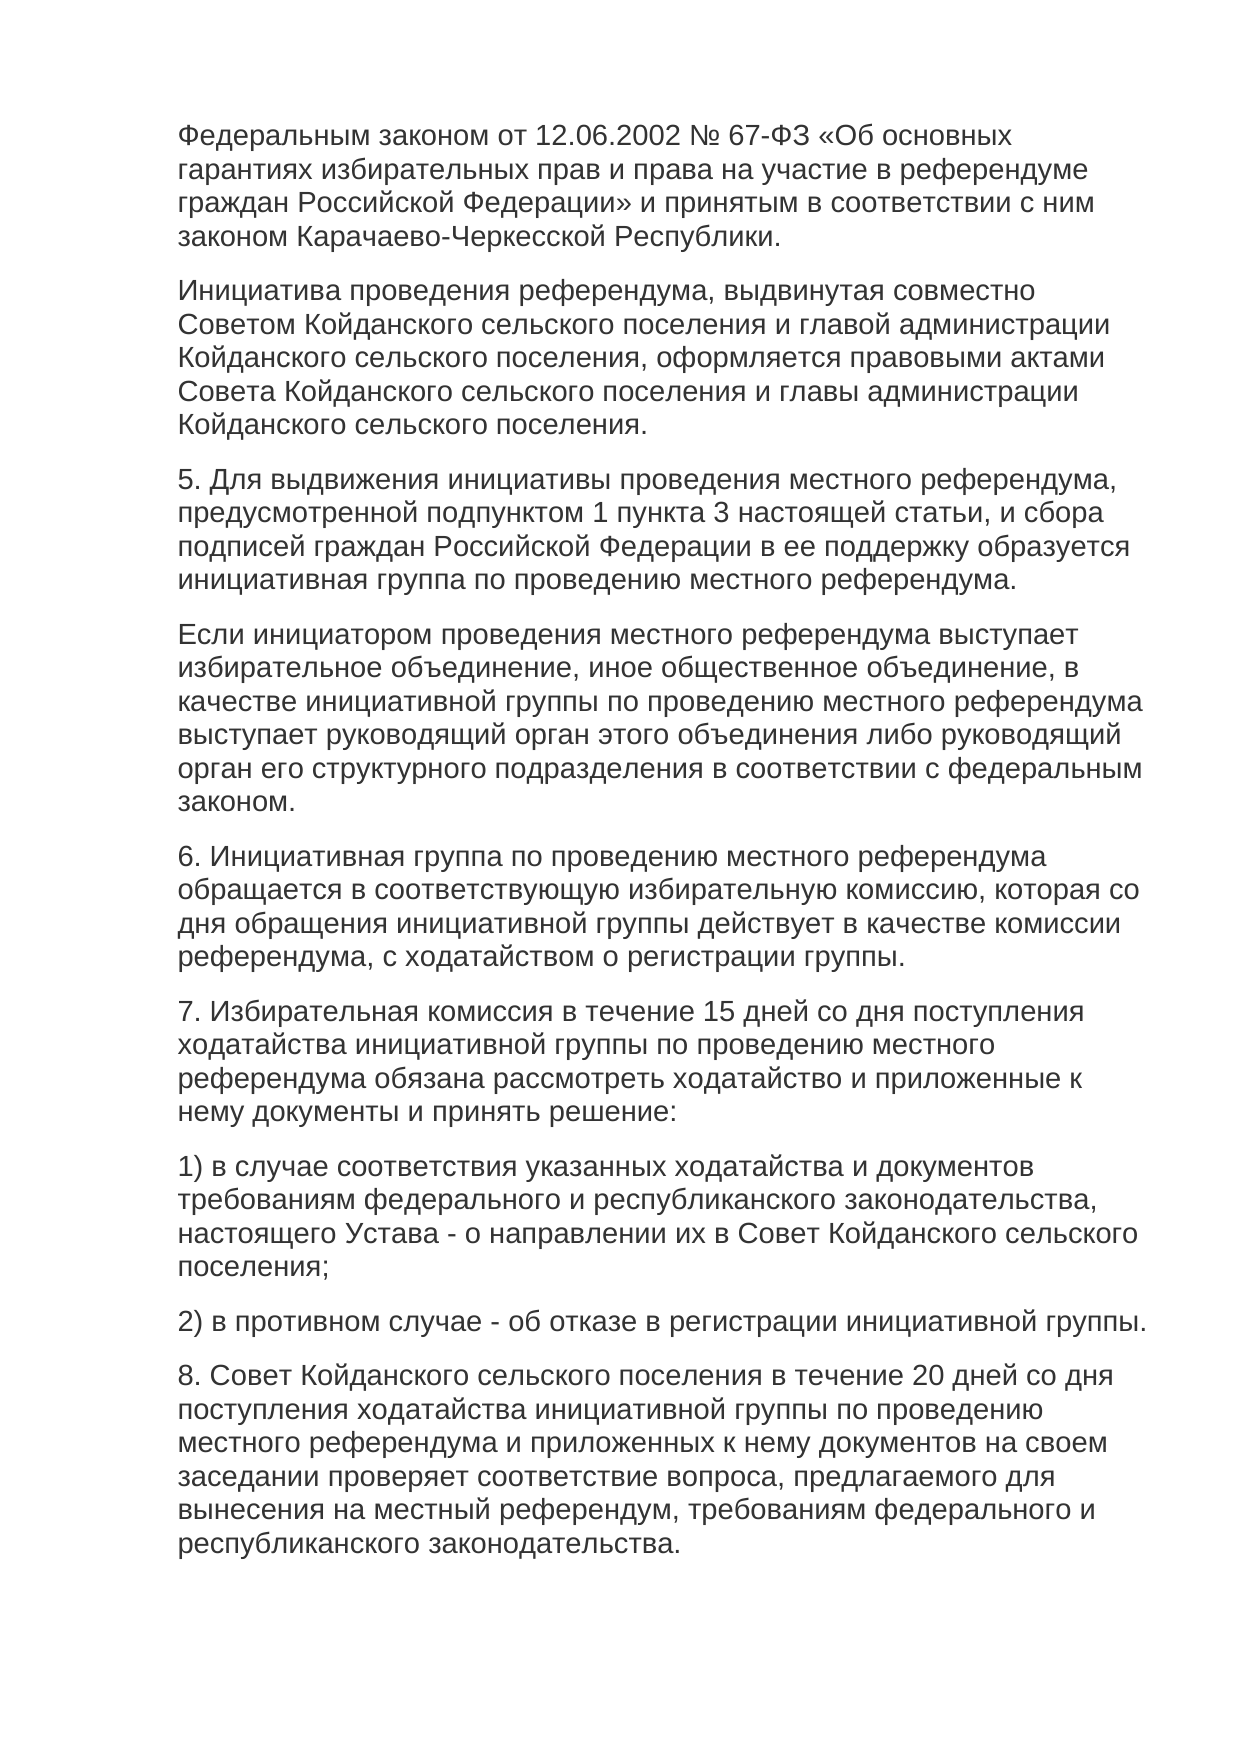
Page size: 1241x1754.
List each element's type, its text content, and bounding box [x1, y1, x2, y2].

text Если инициатором проведения местного референдума выступает избирательное объединение, иное общественное объединение, в качестве инициативной группы по проведению местного референдума выступает руководящий орган этого объединения либо руководящий орган его структурного подразделения в соответствии с федеральным законом. [177, 617, 1152, 818]
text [177, 118, 1152, 252]
text 2) в противном случае - об отказе в регистрации инициативной группы. [177, 1304, 1152, 1337]
text 7. Избирательная комиссия в течение 15 дней со дня поступления ходатайства инициативной группы по проведению местного референдума обязана рассмотреть ходатайство и приложенные к нему документы и принять решение: [177, 994, 1152, 1128]
text 8. Совет Койданского сельского поселения в течение 20 дней со дня поступления ходатайства инициативной группы по проведению местного референдума и приложенных к нему документов на своем заседании проверяет соответствие вопроса, предлагаемого для вынесения на местный референдум, требованиям федерального и республиканского законодательства. [177, 1358, 1152, 1559]
text 6. Инициативная группа по проведению местного референдума обращается в соответствующую избирательную комиссию, которая со дня обращения инициативной группы действует в качестве комиссии референдума, с ходатайством о регистрации группы. [177, 839, 1152, 973]
text 5. Для выдвижения инициативы проведения местного референдума, предусмотренной подпунктом 1 пункта 3 настоящей статьи, и сбора подписей граждан Российской Федерации в ее поддержку образуется инициативная группа по проведению местного референдума. [177, 462, 1152, 596]
text Инициатива проведения референдума, выдвинутая совместно Советом Койданского сельского поселения и главой администрации Койданского сельского поселения, оформляется правовыми актами Совета Койданского сельского поселения и главы администрации Койданского сельского поселения. [177, 273, 1152, 441]
text 1) в случае соответствия указанных ходатайства и документов требованиям федерального и республиканского законодательства, настоящего Устава - о направлении их в Совет Койданского сельского поселения; [177, 1149, 1152, 1283]
